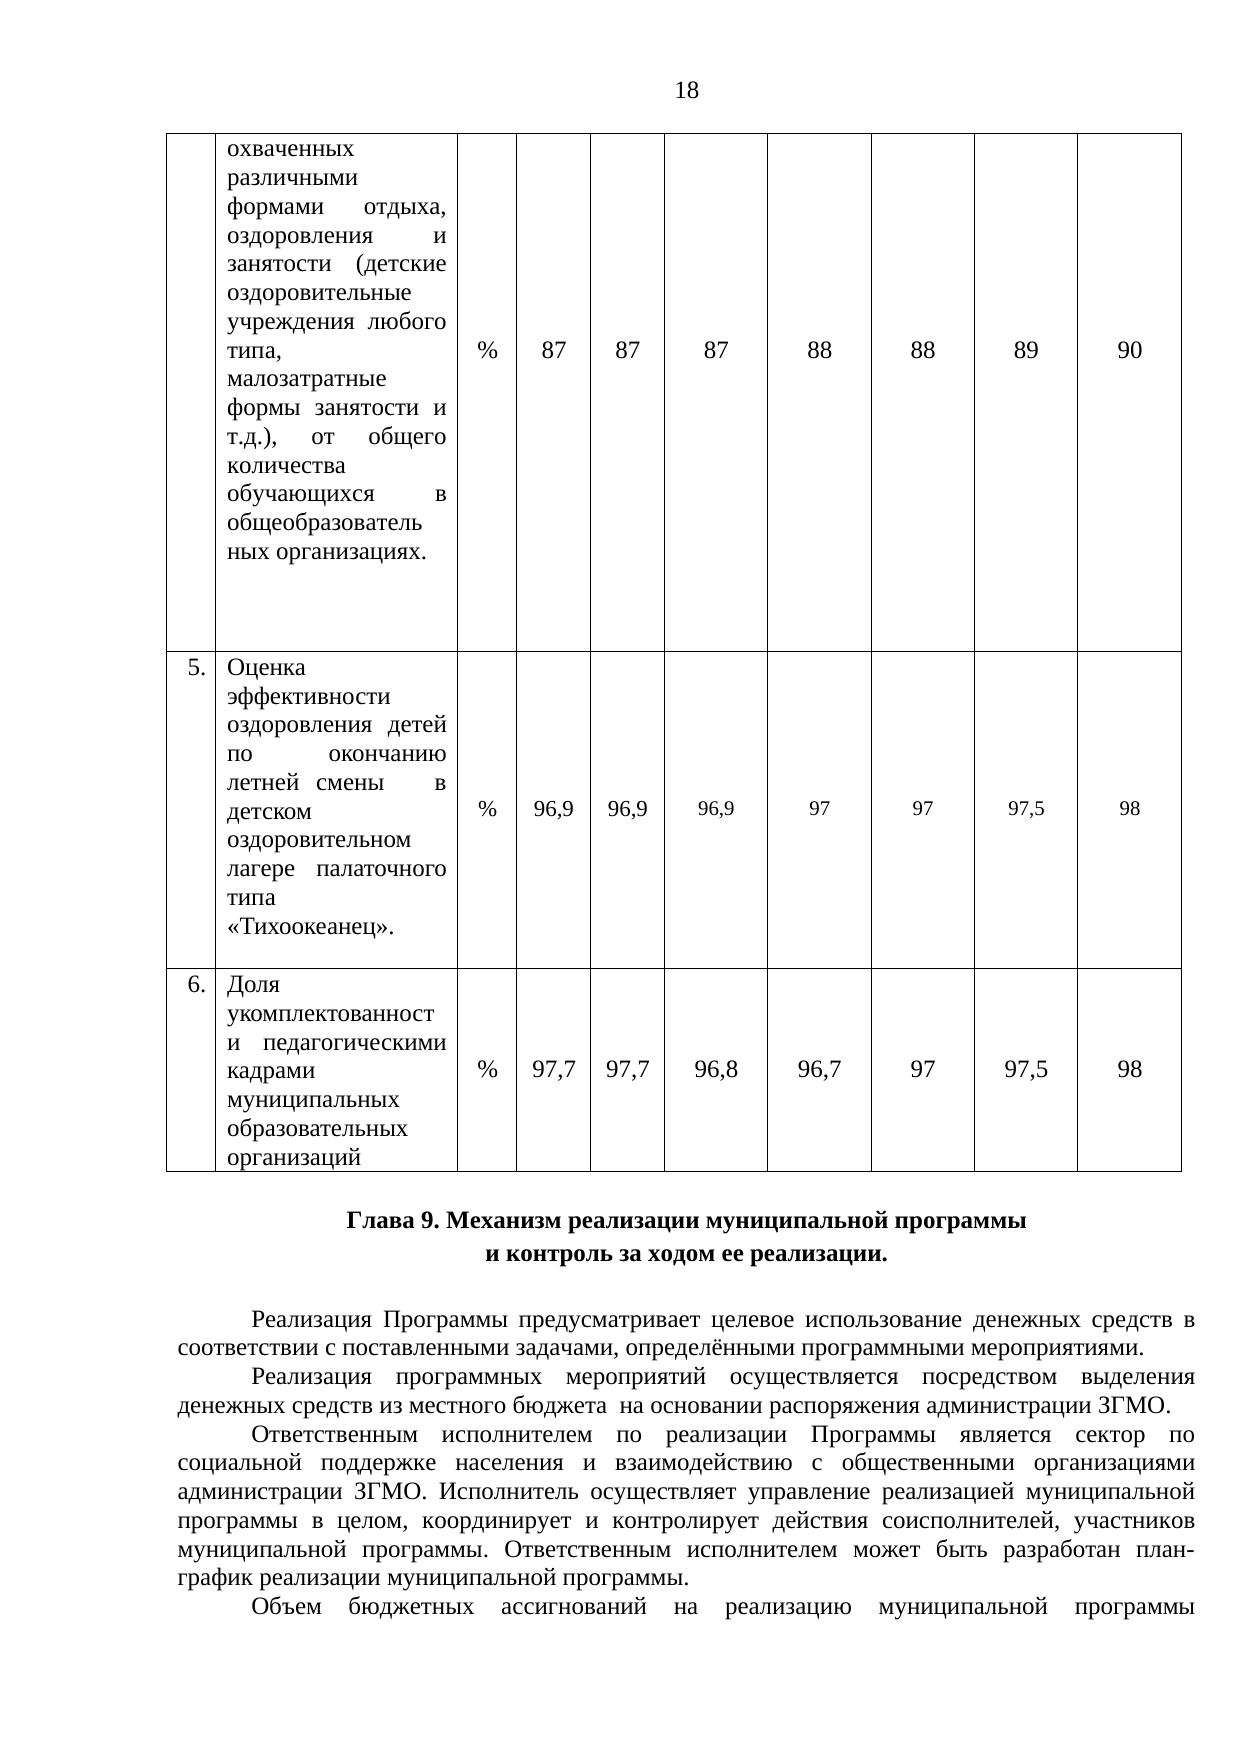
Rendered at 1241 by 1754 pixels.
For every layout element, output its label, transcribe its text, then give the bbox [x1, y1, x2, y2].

table_cell 97 [768, 652, 871, 968]
table_cell 97,5 [975, 969, 1077, 1171]
text и контроль за ходом ее реализации. [177, 1238, 1196, 1266]
table_cell 97,7 [591, 969, 664, 1171]
table_cell 98 [1078, 969, 1181, 1171]
table_cell Доля укомплектованности педагогическими кадрами муниципальных образовательных организаций [216, 969, 457, 1171]
table_cell 4. [167, 134, 215, 651]
table_cell 89 [975, 134, 1077, 651]
table_cell 87 [665, 134, 767, 651]
table_cell 6. [167, 969, 215, 1171]
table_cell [216, 134, 457, 651]
table_cell 97,5 [975, 652, 1077, 968]
table_cell % [458, 652, 516, 968]
table_cell 88 [872, 134, 974, 651]
table_cell 97,7 [517, 969, 590, 1171]
text Реализация программных мероприятий осуществляется посредством выделения денежных средств из местного бюджета на основании распоряжения администрации ЗГМО. [177, 1361, 1196, 1419]
table_cell % [458, 134, 516, 651]
table_cell 98 [1078, 652, 1181, 968]
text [177, 1591, 1196, 1620]
table_cell 96,9 [591, 652, 664, 968]
table_cell 97 [872, 969, 974, 1171]
text Ответственным исполнителем по реализации Программы является сектор по социальной поддержке населения и взаимодействию с общественными организациями администрации ЗГМО. Исполнитель осуществляет управление реализацией муниципальной программы в целом, координирует и контролирует действия соисполнителей, участников муниципальной программы. Ответственным исполнителем может быть разработан план-график реализации муниципальной программы. [177, 1419, 1196, 1591]
table_cell 90 [1078, 134, 1181, 651]
table_cell 96,7 [768, 969, 871, 1171]
table_cell 97 [872, 652, 974, 968]
table_cell 87 [591, 134, 664, 651]
text Реализация Программы предусматривает целевое использование денежных средств в соответствии с поставленными задачами, определёнными программными мероприятиями. [177, 1304, 1196, 1361]
text Глава 9. Механизм реализации муниципальной программы [177, 1205, 1196, 1233]
table_cell 96,9 [517, 652, 590, 968]
table_cell 96,9 [665, 652, 767, 968]
table_cell Оценка эффективности оздоровления детей по окончанию летней смены в детском оздоровительном лагере палаточного типа «Тихоокеанец». [216, 652, 457, 968]
table_cell 96,8 [665, 969, 767, 1171]
table_cell 87 [517, 134, 590, 651]
table_cell 5. [167, 652, 215, 968]
table_cell 88 [768, 134, 871, 651]
table_cell % [458, 969, 516, 1171]
